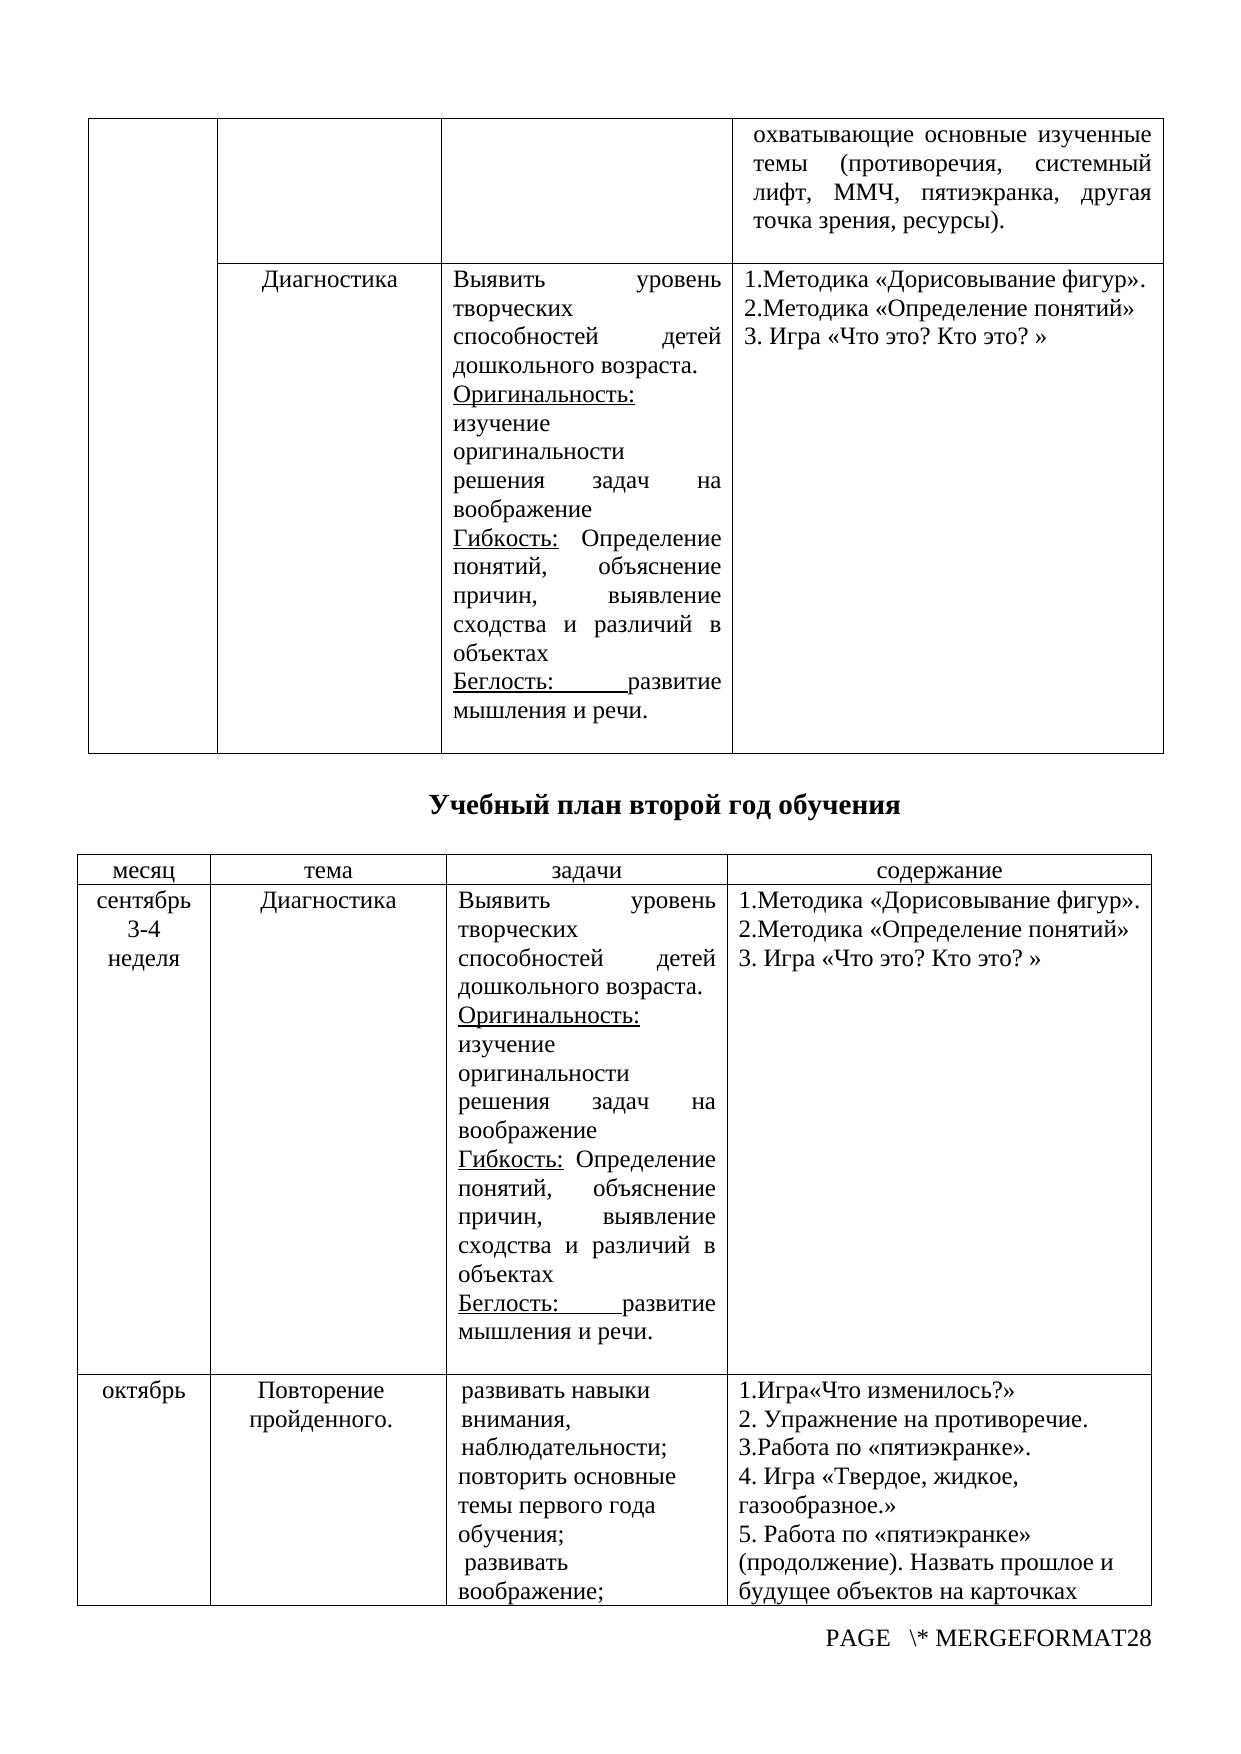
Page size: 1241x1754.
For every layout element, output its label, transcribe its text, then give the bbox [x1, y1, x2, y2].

table_cell Диагностика [218, 264, 441, 753]
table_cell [442, 119, 732, 263]
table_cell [728, 1375, 1151, 1605]
table_header тема [211, 855, 446, 884]
table_cell октябрь [78, 1375, 210, 1605]
table_cell Выявить уровень творческих способностей детей дошкольного возраста. Оригинальность: изучение оригинальности решения задач на воображение Гибкость: Определение понятий, объяснение причин, выявление сходства и различий в объектах Беглость: развитие мышления и речи. [442, 264, 732, 753]
table_cell сентябрь 3-4 неделя [78, 885, 210, 1374]
table_cell 1.Методика «Дорисовывание фигур». 2.Методика «Определение понятий» 3. Игра «Что это? Кто это? » [733, 264, 1163, 753]
table_cell 1.Методика «Дорисовывание фигур». 2.Методика «Определение понятий» 3. Игра «Что это? Кто это? » [728, 885, 1151, 1374]
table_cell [733, 119, 1163, 263]
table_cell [211, 1375, 446, 1605]
table_header содержание [728, 855, 1151, 884]
table_header задачи [447, 855, 727, 884]
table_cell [447, 1375, 727, 1605]
text Учебный план второй год обучения [177, 787, 1152, 821]
table_header месяц [78, 855, 210, 884]
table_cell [218, 119, 441, 263]
table_cell Выявить уровень творческих способностей детей дошкольного возраста. Оригинальность: изучение оригинальности решения задач на воображение Гибкость: Определение понятий, объяснение причин, выявление сходства и различий в объектах Беглость: развитие мышления и речи. [447, 885, 727, 1374]
table_cell Диагностика [211, 885, 446, 1374]
